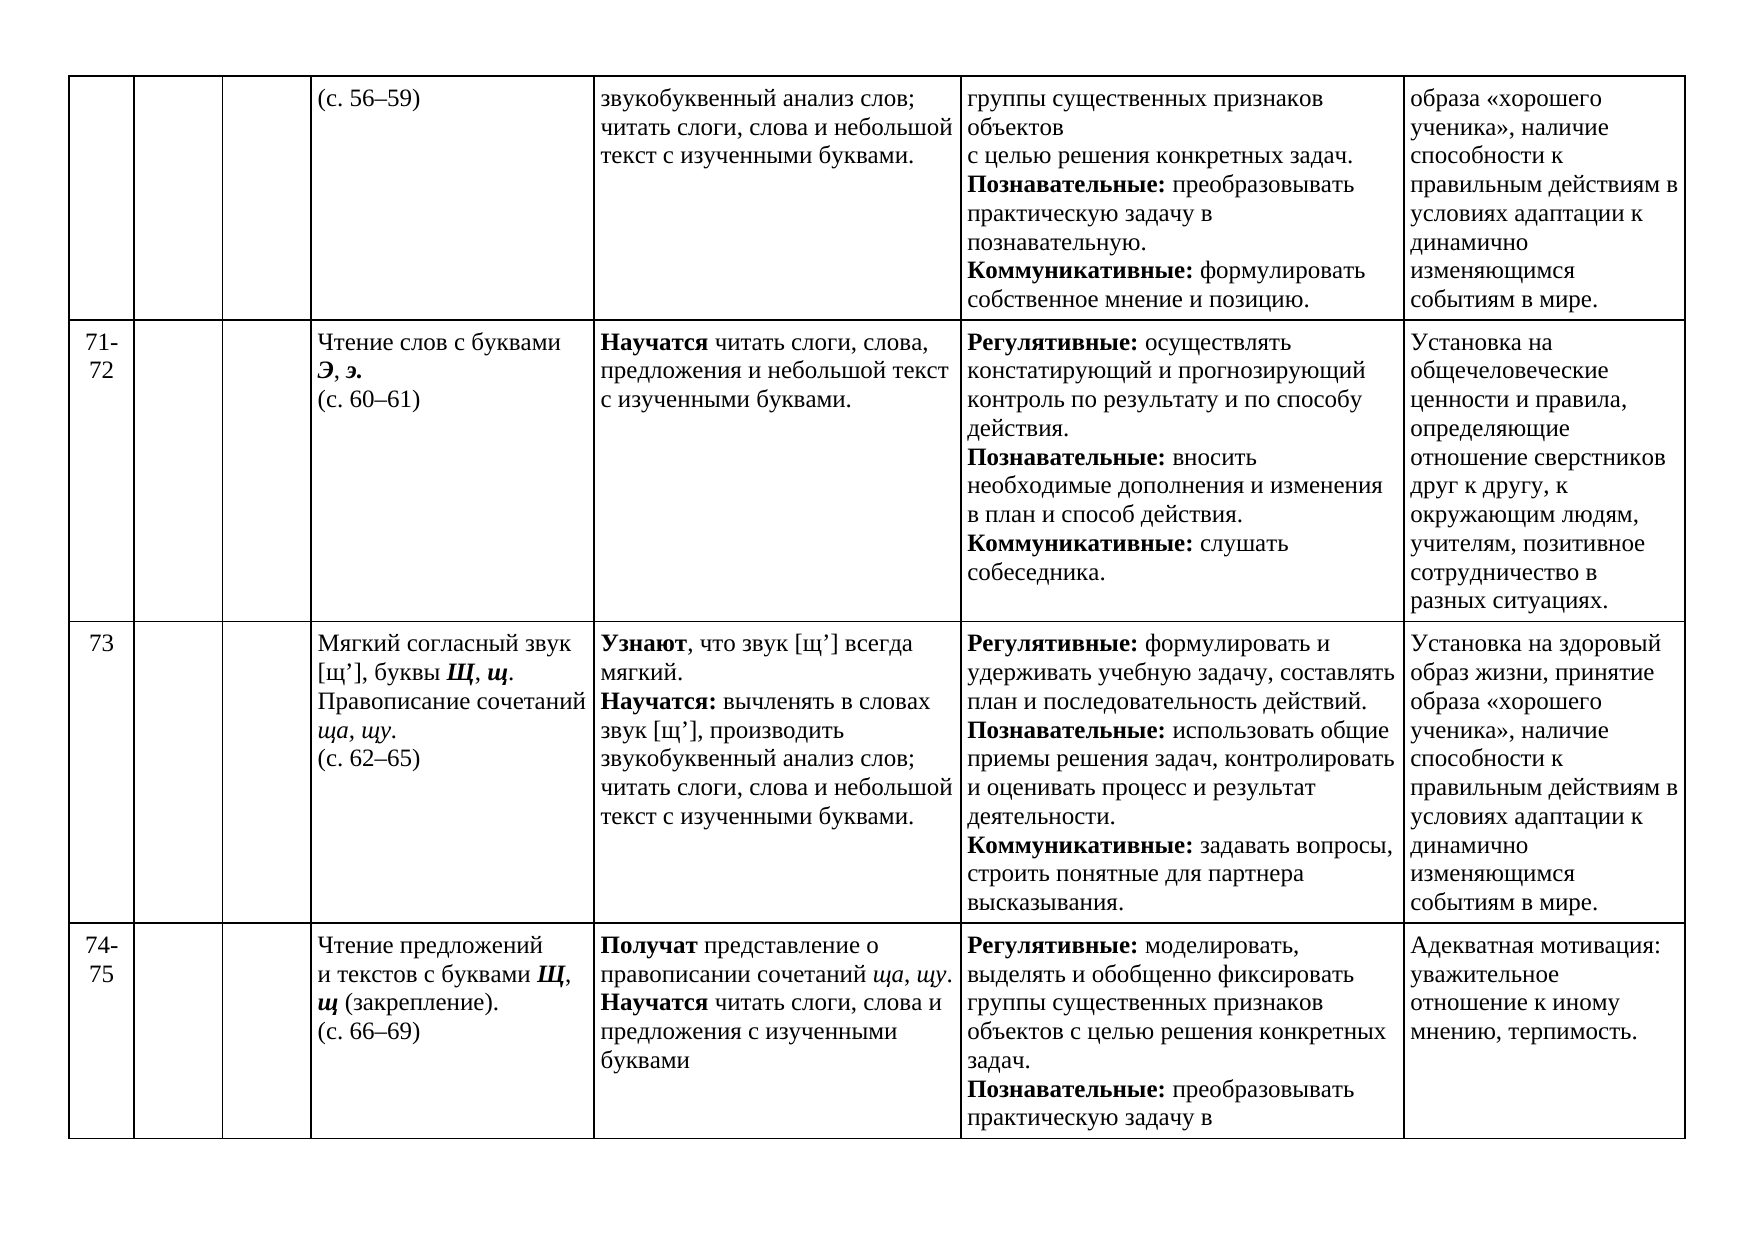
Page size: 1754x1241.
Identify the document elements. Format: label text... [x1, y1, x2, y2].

table_cell Регулятивные: формулировать и удерживать учебную задачу, составлять план и последовательность действий. Познавательные: использовать общие приемы решения задач, контролировать и оценивать процесс и результат деятельности. Коммуникативные: задавать вопросы, строить понятные для партнера высказывания. [962, 622, 1403, 922]
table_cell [1405, 77, 1684, 319]
table_cell [223, 622, 310, 922]
table_cell [135, 622, 222, 922]
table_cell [962, 77, 1403, 319]
table_cell 74-75 [70, 924, 133, 1137]
table_cell 70 [70, 77, 133, 319]
table_cell [223, 924, 310, 1137]
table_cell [312, 924, 593, 1137]
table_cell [595, 77, 960, 319]
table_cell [1405, 924, 1684, 1137]
table_cell [135, 924, 222, 1137]
table_cell [135, 77, 222, 319]
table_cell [312, 77, 593, 319]
table_cell 73 [70, 622, 133, 922]
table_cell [595, 924, 960, 1137]
table_cell [223, 321, 310, 621]
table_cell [962, 924, 1403, 1137]
table_cell Установка на общечеловеческие ценности и правила, определяющие отношение сверстников друг к другу, к окружающим людям, учителям, позитивное сотрудничество в разных ситуациях. [1405, 321, 1684, 621]
table_cell Мягкий согласный звук [щ’], буквы Щ, щ. Правописание сочетаний ща, щу. (с. 62–65) [312, 622, 593, 922]
table_cell 71-72 [70, 321, 133, 621]
table_cell [135, 321, 222, 621]
table_cell Чтение слов с буквами Э, э. (с. 60–61) [312, 321, 593, 621]
table_cell [223, 77, 310, 319]
table_cell Узнают, что звук [щ’] всегда мягкий. Научатся: вычленять в словах звук [щ’], производить звукобуквенный анализ слов; читать слоги, слова и небольшой текст с изученными буквами. [595, 622, 960, 922]
table_cell Научатся читать слоги, слова, предложения и небольшой текст с изученными буквами. [595, 321, 960, 621]
